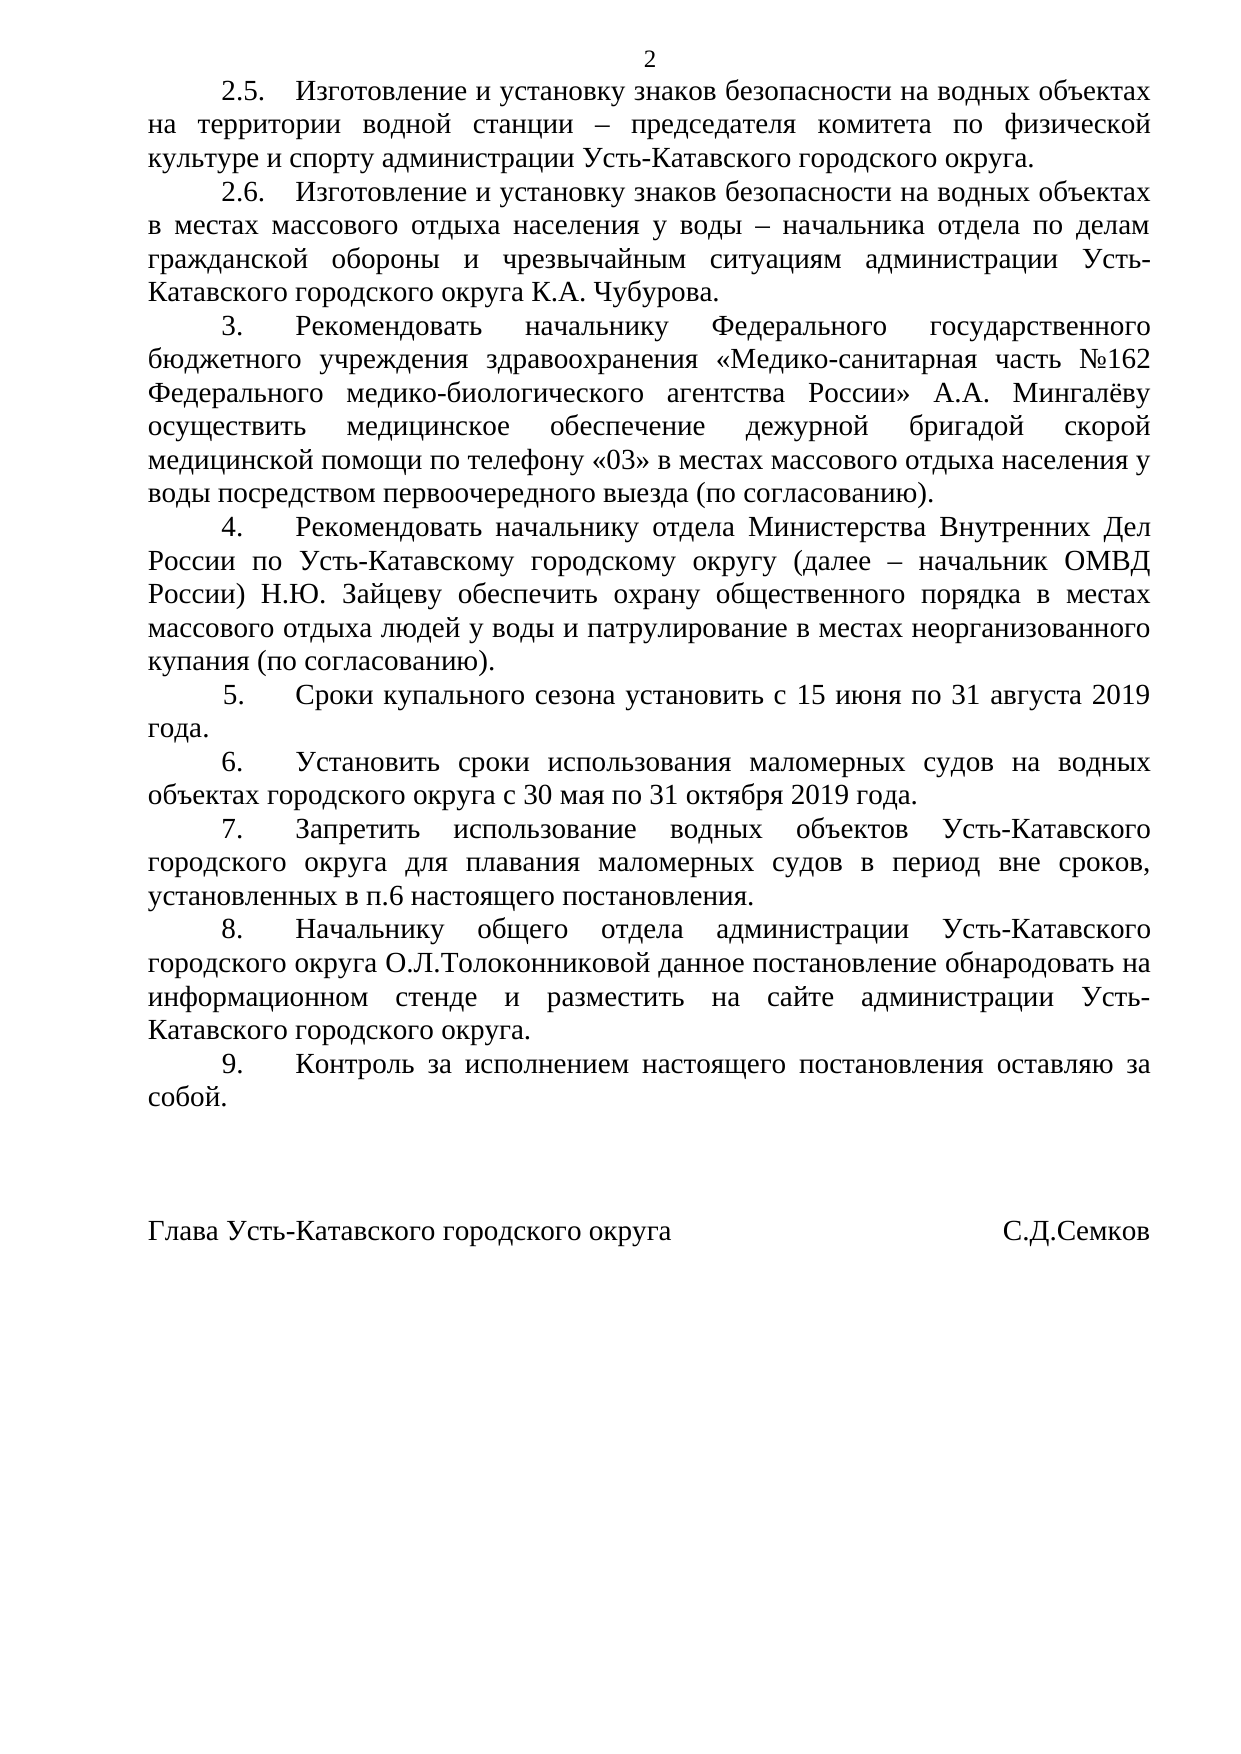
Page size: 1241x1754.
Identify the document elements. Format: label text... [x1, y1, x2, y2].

text 3. Рекомендовать начальнику Федерального государственного бюджетного учреждения здравоохранения «Медико-санитарная часть №162 Федерального медико-биологического агентства России» А.А. Мингалёву осуществить медицинское обеспечение дежурной бригадой скорой медицинской помощи по телефону «03» в местах массового отдыха населения у воды посредством первоочередного выезда (по согласованию). [148, 308, 1152, 509]
text 2 [148, 44, 1152, 73]
list Установить сроки использования маломерных судов на водных объектах городского округа с 30 мая по 31 октября 2019 года. [148, 744, 1152, 811]
text 4. Рекомендовать начальнику отдела Министерства Внутренних Дел России по Усть-Катавскому городскому округу (далее – начальник ОМВД России) Н.Ю. Зайцеву обеспечить охрану общественного порядка в местах массового отдыха людей у воды и патрулирование в местах неорганизованного купания (по согласованию). [148, 509, 1152, 677]
list Контроль за исполнением настоящего постановления оставляю за собой. [148, 1046, 1152, 1113]
text 2.6. Изготовление и установку знаков безопасности на водных объектах в местах массового отдыха населения у воды – начальника отдела по делам гражданской обороны и чрезвычайным ситуациям администрации Усть-Катавского городского округа К.А. Чубурова. [148, 174, 1152, 308]
text 2.5. Изготовление и установку знаков безопасности на водных объектах на территории водной станции – председателя комитета по физической культуре и спорту администрации Усть-Катавского городского округа. [148, 73, 1152, 174]
text Глава Усть-Катавского городского округа С.Д.Семков [148, 1213, 1152, 1247]
text 5. Сроки купального сезона установить с 15 июня по 31 августа 2019 года. [148, 677, 1152, 744]
list Запретить использование водных объектов Усть-Катавского городского округа для плавания маломерных судов в период вне сроков, установленных в п.6 настоящего постановления. [148, 811, 1152, 912]
list Начальнику общего отдела администрации Усть-Катавского городского округа О.Л.Толоконниковой данное постановление обнародовать на информационном стенде и разместить на сайте администрации Усть-Катавского городского округа. [148, 912, 1152, 1046]
